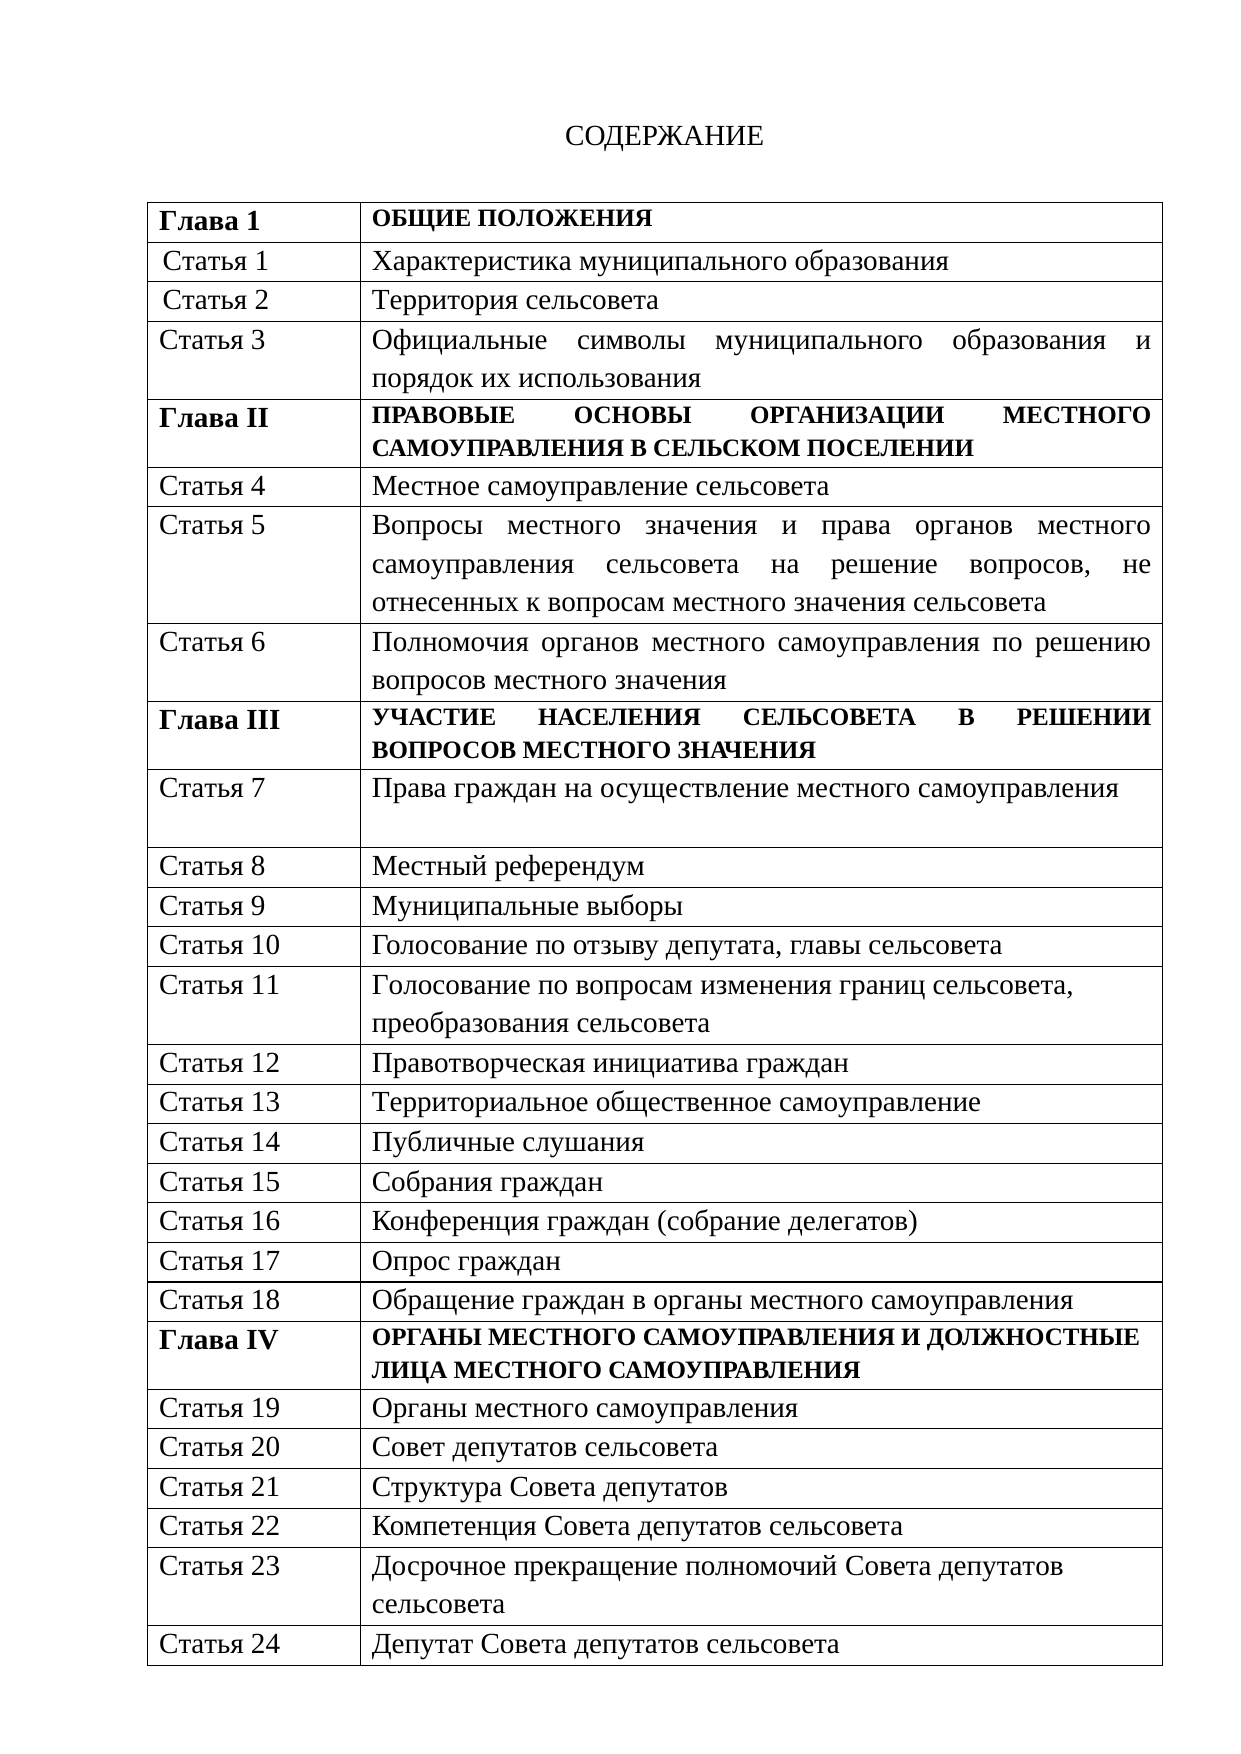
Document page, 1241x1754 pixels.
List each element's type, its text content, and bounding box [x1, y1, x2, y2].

table_cell Статья 12 [148, 1045, 360, 1083]
table_cell Участие населения СЕЛЬСОВЕТА в решении вопросов местного значения [361, 702, 1162, 769]
table_cell Статья 8 [148, 848, 360, 887]
table_header ОБЩИЕ ПОЛОЖЕНИЯ [361, 203, 1162, 242]
table_cell Статья 16 [148, 1203, 360, 1242]
table_cell Структура Совета депутатов [361, 1469, 1162, 1507]
table_cell Статья 4 [148, 468, 360, 506]
table_cell Статья 23 [148, 1548, 360, 1625]
table_cell Опрос граждан [361, 1243, 1162, 1281]
subtitle СОДЕРЖАНИЕ [177, 118, 1152, 152]
table_cell Статья 21 [148, 1469, 360, 1507]
table_cell Глава IV [148, 1322, 360, 1389]
table_cell Статья 1 [148, 243, 360, 281]
table_cell Статья 5 [148, 507, 360, 623]
table_cell Компетенция Совета депутатов сельсовета [361, 1509, 1162, 1547]
table_cell Статья 17 [148, 1243, 360, 1281]
table_cell Статья 11 [148, 967, 360, 1044]
table_cell Публичные слушания [361, 1124, 1162, 1163]
table_cell Конференция граждан (собрание делегатов) [361, 1203, 1162, 1242]
table_cell Статья 19 [148, 1390, 360, 1428]
table_cell Статья 24 [148, 1626, 360, 1665]
table_cell Статья 18 [148, 1283, 360, 1321]
table_cell Статья 20 [148, 1429, 360, 1468]
table_header Глава 1 [148, 203, 360, 242]
table_cell Территориальное общественное самоуправление [361, 1085, 1162, 1123]
table_cell ОРГАНЫ МЕСТНОГО САМОУПРАВЛЕНИЯ И ДОЛЖНОСТНЫЕ ЛИЦА МЕСТНОГО САМОУПРАВЛЕНИЯ [361, 1322, 1162, 1389]
table_cell Статья 13 [148, 1085, 360, 1123]
table_cell Депутат Совета депутатов сельсовета [361, 1626, 1162, 1665]
table_cell Характеристика муниципального образования [361, 243, 1162, 281]
table_cell Местное самоуправление сельсовета [361, 468, 1162, 506]
table_cell Муниципальные выборы [361, 888, 1162, 926]
table_cell Голосование по вопросам изменения границ сельсовета, преобразования сельсовета [361, 967, 1162, 1044]
table_cell Территория сельсовета [361, 282, 1162, 321]
table_cell Статья 15 [148, 1164, 360, 1202]
table_cell Статья 22 [148, 1509, 360, 1547]
table_cell Обращение граждан в органы местного самоуправления [361, 1283, 1162, 1321]
table_cell Органы местного самоуправления [361, 1390, 1162, 1428]
table_cell Статья 7 [148, 770, 360, 847]
table_cell Официальные символы муниципального образования и порядок их использования [361, 322, 1162, 399]
table_cell Статья 2 [148, 282, 360, 321]
table_cell Глава III [148, 702, 360, 769]
table_cell Местный референдум [361, 848, 1162, 887]
table_cell Права граждан на осуществление местного самоуправления [361, 770, 1162, 847]
table_cell Правотворческая инициатива граждан [361, 1045, 1162, 1083]
table_cell Совет депутатов сельсовета [361, 1429, 1162, 1468]
table_cell Статья 14 [148, 1124, 360, 1163]
table_cell Голосование по отзыву депутата, главы сельсовета [361, 927, 1162, 966]
table_cell Полномочия органов местного самоуправления по решению вопросов местного значения [361, 624, 1162, 701]
table_cell Досрочное прекращение полномочий Совета депутатов сельсовета [361, 1548, 1162, 1625]
table_cell Вопросы местного значения и права органов местного самоуправления сельсовета на решение вопросов, не отнесенных к вопросам местного значения сельсовета [361, 507, 1162, 623]
table_cell Статья 6 [148, 624, 360, 701]
table_cell Собрания граждан [361, 1164, 1162, 1202]
table_cell Статья 9 [148, 888, 360, 926]
table_cell Глава II [148, 400, 360, 467]
table_cell Правовые основы организации местного самоуправления в сельском поселении [361, 400, 1162, 467]
table_cell Статья 10 [148, 927, 360, 966]
table_cell Статья 3 [148, 322, 360, 399]
